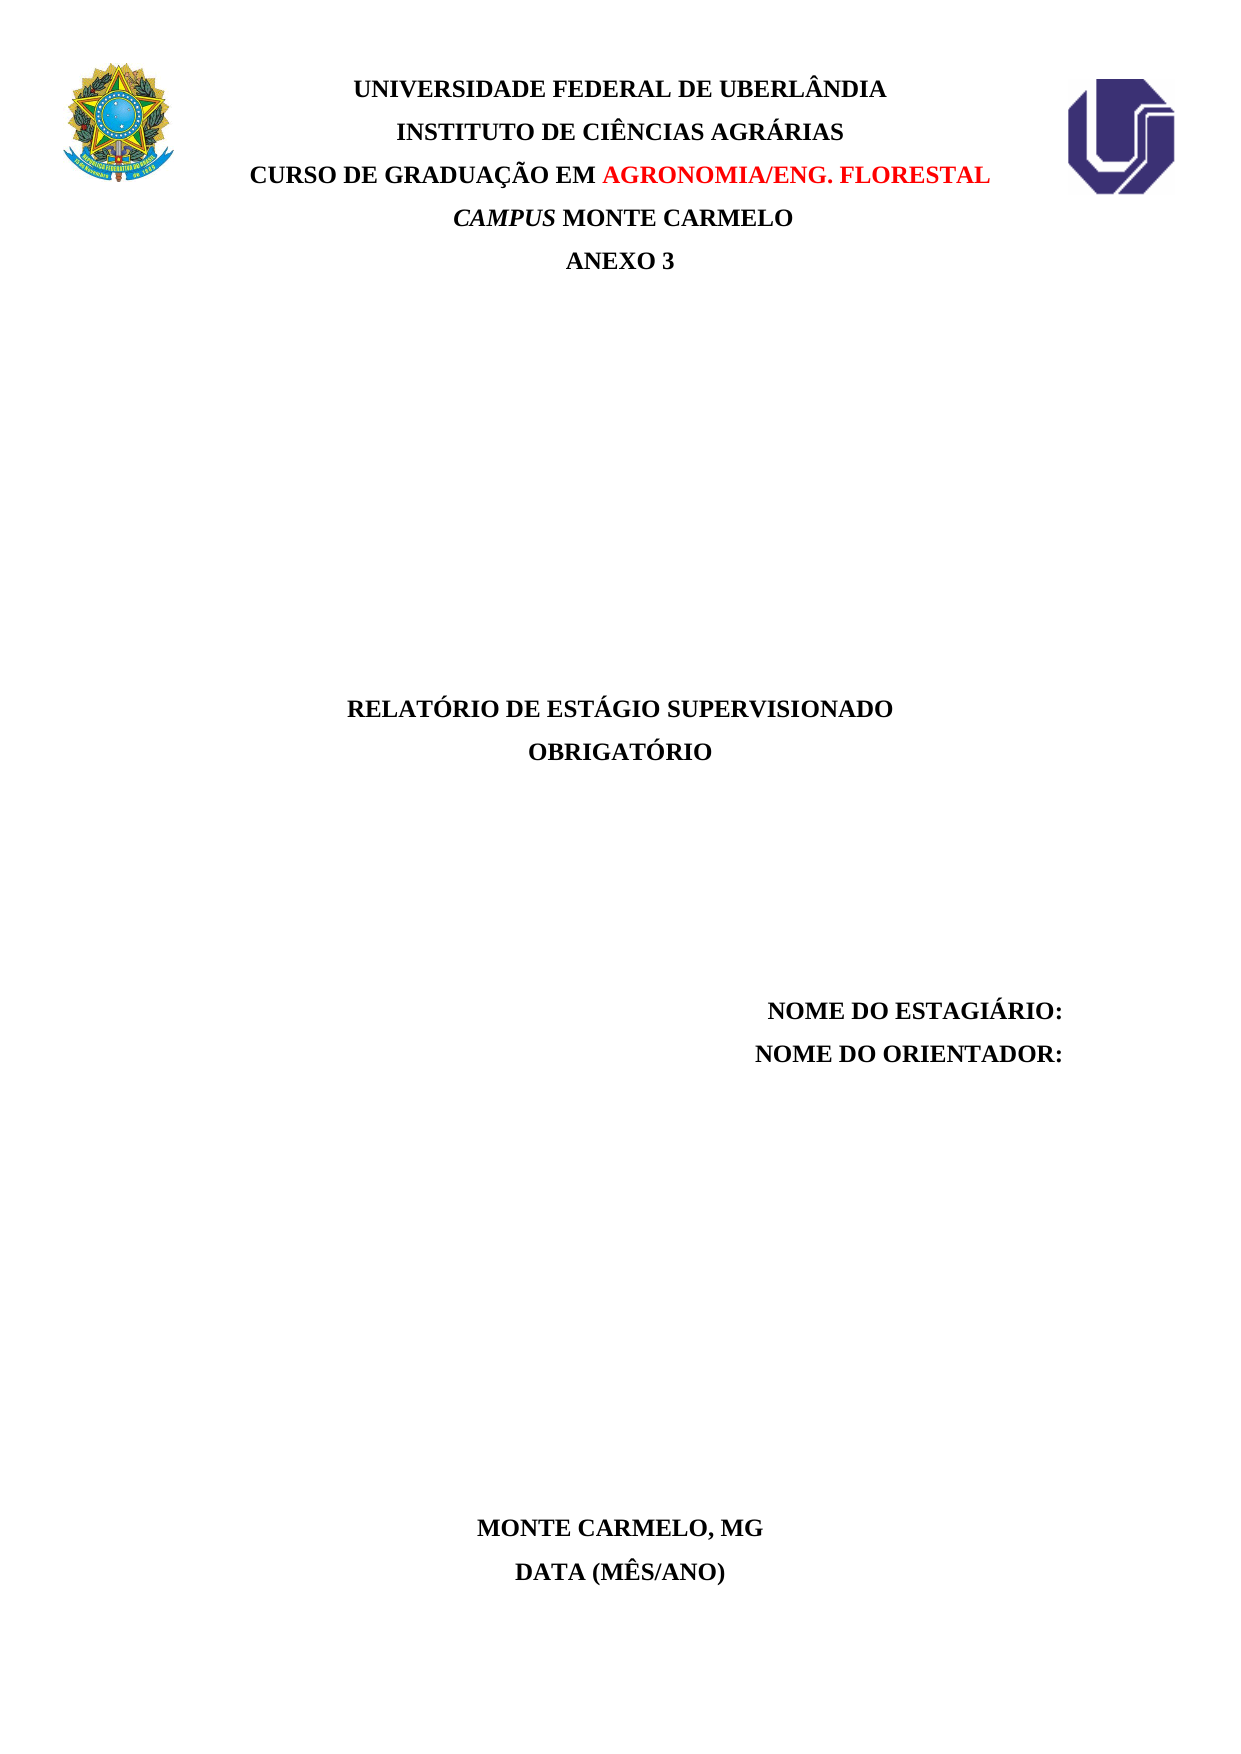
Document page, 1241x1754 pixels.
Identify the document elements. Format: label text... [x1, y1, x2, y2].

picture [1068, 79, 1176, 196]
title RELATÓRIO DE ESTÁGIO SUPERVISIONADO [177, 694, 1063, 723]
text anexo 3 [177, 246, 1063, 275]
title NOME DO ORIENTADOR: [177, 1039, 1063, 1068]
title NOME DO ESTAGIÁRIO: [177, 996, 1063, 1025]
title DATA (MÊS/ANO) [177, 1557, 1063, 1585]
title OBRIGATÓRIO [177, 737, 1063, 766]
picture [63, 63, 174, 182]
title MONTE CARMELO, MG [177, 1513, 1063, 1542]
